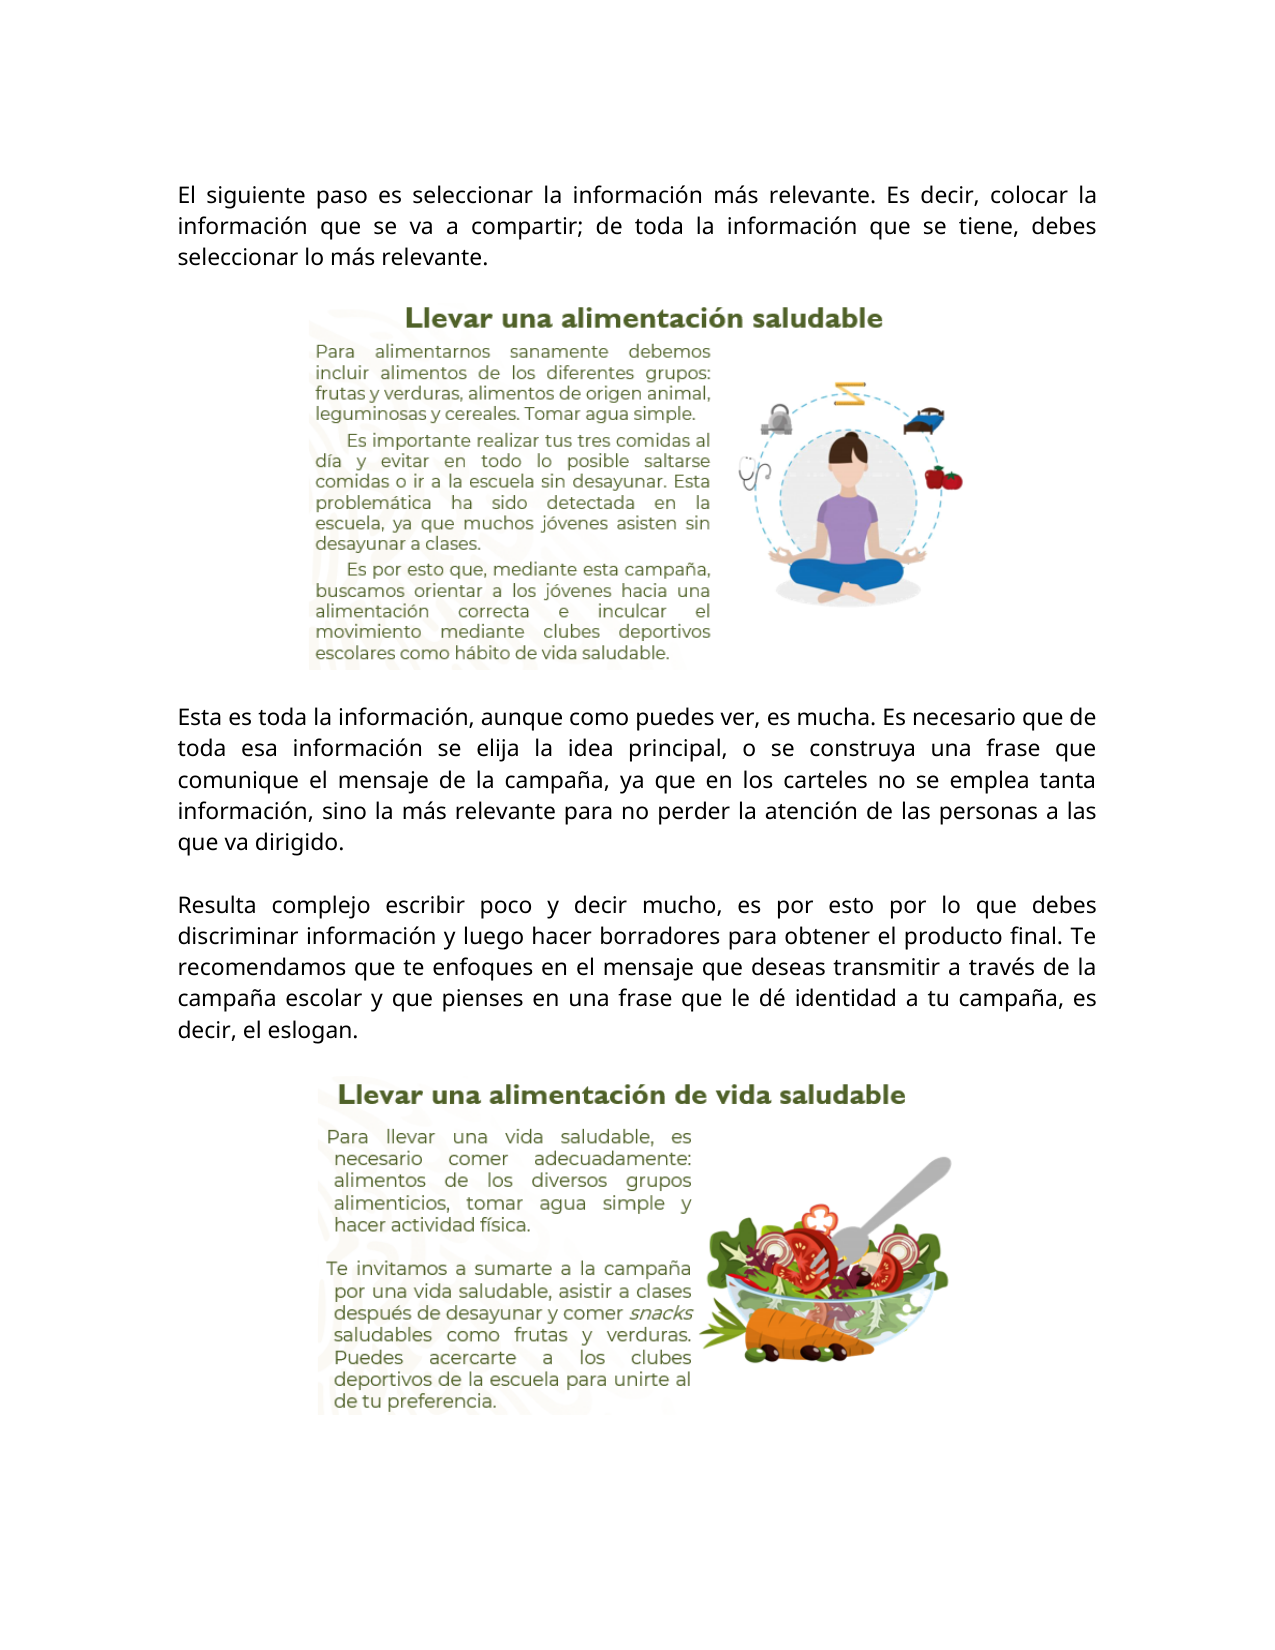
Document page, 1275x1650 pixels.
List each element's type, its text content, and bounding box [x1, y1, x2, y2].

text El siguiente paso es seleccionar la información más relevante. Es decir, colocar la información que se va a compartir; de toda la información que se tiene, debes seleccionar lo más relevante. [177, 179, 1098, 273]
text Resulta complejo escribir poco y decir mucho, es por esto por lo que debes discriminar información y luego hacer borradores para obtener el producto final. Te recomendamos que te enfoques en el mensaje que deseas transmitir a través de la campaña escolar y que pienses en una frase que le dé identidad a tu campaña, es decir, el eslogan. [177, 889, 1098, 1045]
picture [308, 303, 967, 670]
picture [317, 1076, 958, 1415]
text Esta es toda la información, aunque como puedes ver, es mucha. Es necesario que de toda esa información se elija la idea principal, o se construya una frase que comunique el mensaje de la campaña, ya que en los carteles no se emplea tanta información, sino la más relevante para no perder la atención de las personas a las que va dirigido. [177, 701, 1098, 857]
